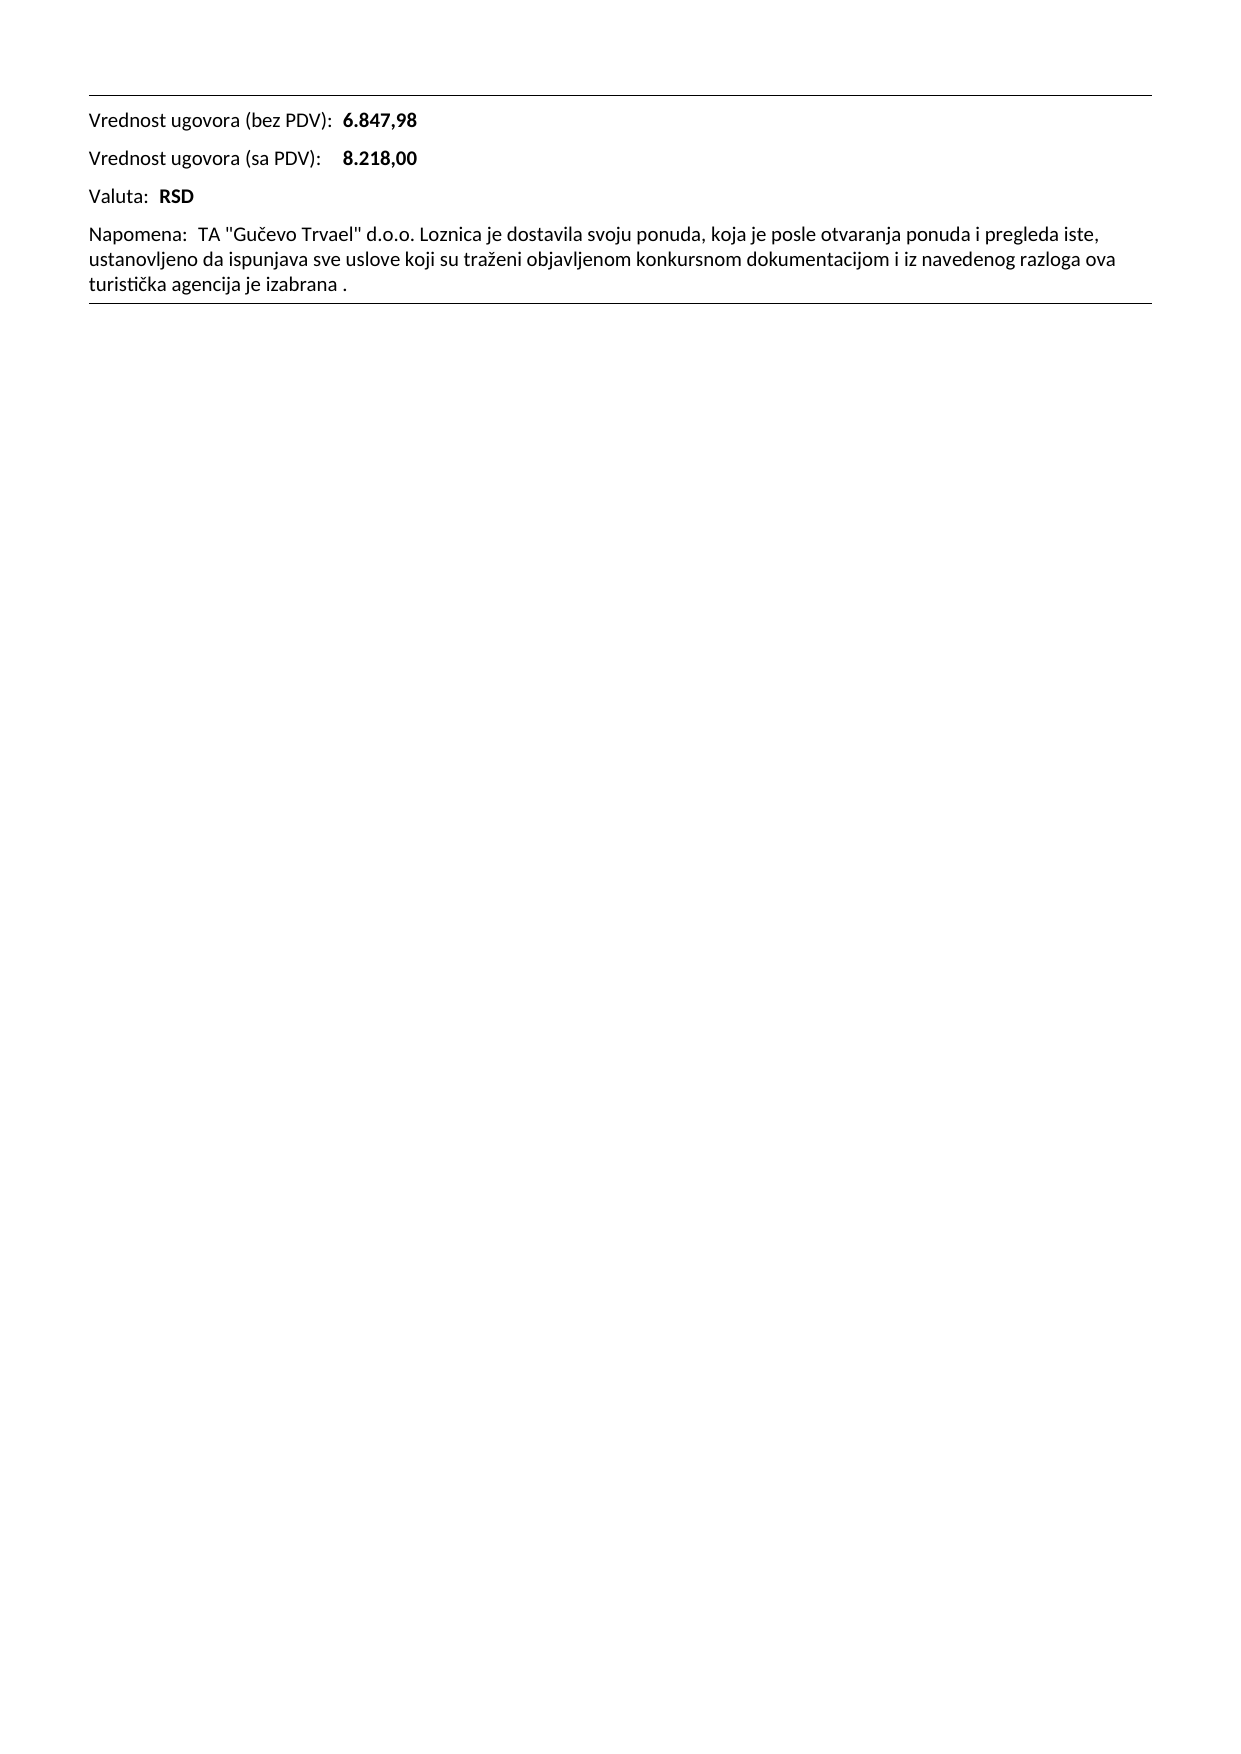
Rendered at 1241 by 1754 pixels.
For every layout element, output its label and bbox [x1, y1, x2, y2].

table_cell [89, 96, 1152, 303]
